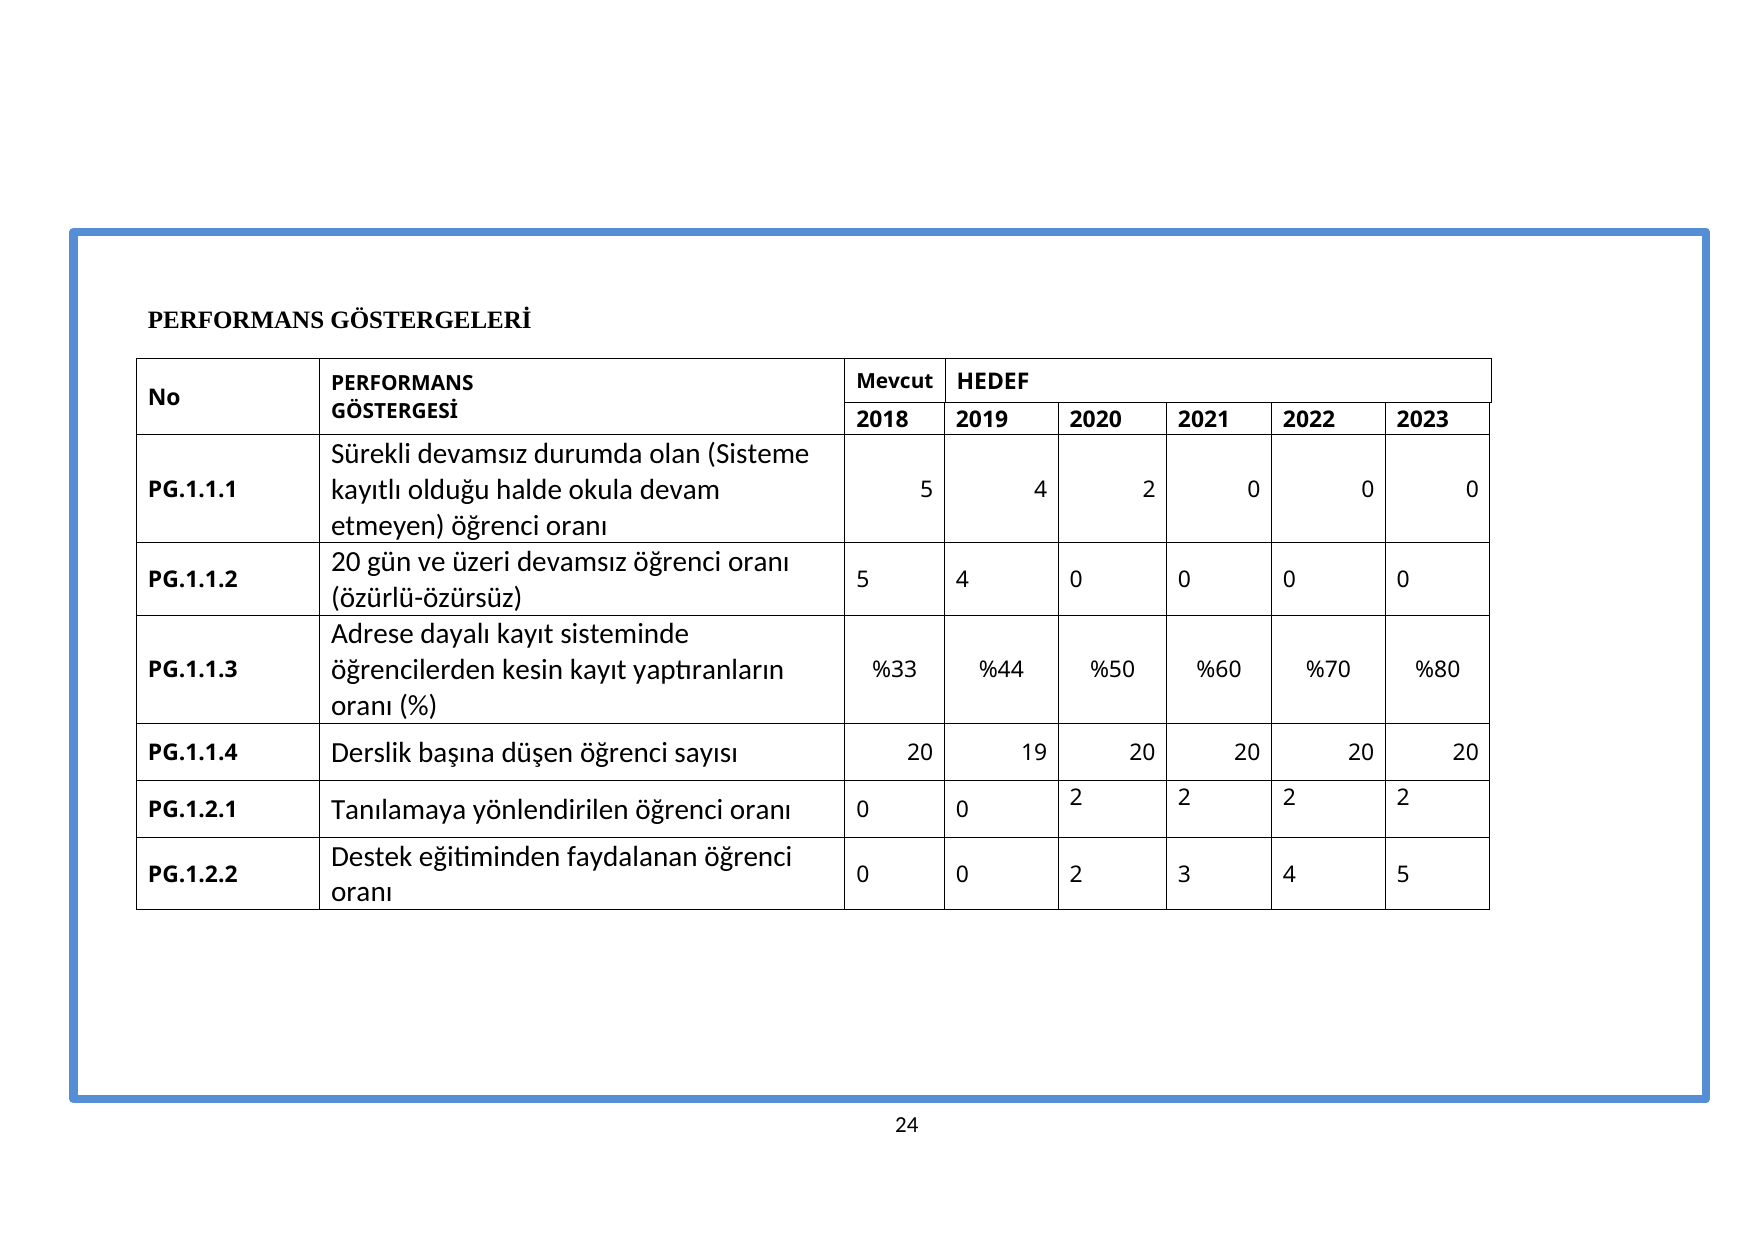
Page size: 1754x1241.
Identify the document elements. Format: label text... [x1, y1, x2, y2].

table_cell 2022 [1272, 403, 1385, 434]
table_cell 2 [1167, 781, 1271, 837]
table_cell 2021 [1167, 403, 1271, 434]
table_cell PG.1.1.4 [137, 724, 319, 779]
table_cell 0 [1386, 435, 1489, 542]
table_cell 20 [1386, 724, 1489, 779]
table_cell Derslik başına düşen öğrenci sayısı [320, 724, 844, 779]
table_header HEDEF [946, 359, 1491, 402]
table_cell 4 [945, 435, 1058, 542]
table_cell 2 [1386, 781, 1489, 837]
table_cell %44 [945, 616, 1058, 722]
table_cell 2023 [1386, 403, 1489, 434]
table_cell 0 [945, 838, 1058, 909]
table_cell 19 [945, 724, 1058, 779]
table_cell PG.1.1.1 [137, 435, 319, 542]
table_cell 0 [1059, 543, 1166, 614]
table_header Mevcut [845, 359, 945, 402]
table_cell 0 [1272, 435, 1385, 542]
table_cell 20 [845, 724, 944, 779]
table_cell %50 [1059, 616, 1166, 722]
table_cell PG.1.2.2 [137, 838, 319, 909]
table_cell %80 [1386, 616, 1489, 722]
table_cell 5 [1386, 838, 1489, 909]
table_cell PG.1.2.1 [137, 781, 319, 837]
table_cell 0 [1272, 543, 1385, 614]
text PERFORMANS GÖSTERGELERİ [148, 306, 1665, 334]
table_cell 0 [845, 838, 944, 909]
table_cell 0 [1386, 543, 1489, 614]
table_cell PG.1.1.3 [137, 616, 319, 722]
table_cell 0 [945, 781, 1058, 837]
table_cell Tanılamaya yönlendirilen öğrenci oranı [320, 781, 844, 837]
table_cell 0 [1167, 435, 1271, 542]
table_cell 20 [1272, 724, 1385, 779]
table_cell %70 [1272, 616, 1385, 722]
table_cell 2 [1272, 781, 1385, 837]
table_cell 3 [1167, 838, 1271, 909]
table_cell 5 [845, 543, 944, 614]
table_cell 4 [945, 543, 1058, 614]
table_cell 4 [1272, 838, 1385, 909]
table_cell 20 gün ve üzeri devamsız öğrenci oranı (özürlü-özürsüz) [320, 543, 844, 614]
table_cell 2 [1059, 838, 1166, 909]
table_cell 2020 [1059, 403, 1166, 434]
table_cell 5 [845, 435, 944, 542]
table_cell %33 [845, 616, 944, 722]
table_cell 20 [1167, 724, 1271, 779]
table_cell %60 [1167, 616, 1271, 722]
table_cell Adrese dayalı kayıt sisteminde öğrencilerden kesin kayıt yaptıranların oranı (%) [320, 616, 844, 722]
table_header PERFORMANS GÖSTERGESİ [320, 359, 844, 434]
table_cell 0 [845, 781, 944, 837]
table_cell Sürekli devamsız durumda olan (Sisteme kayıtlı olduğu halde okula devam etmeyen) öğrenci oranı [320, 435, 844, 542]
table_cell 2019 [945, 403, 1058, 434]
table_cell PG.1.1.2 [137, 543, 319, 614]
table_cell 0 [1167, 543, 1271, 614]
table_cell 20 [1059, 724, 1166, 779]
table_cell 2 [1059, 781, 1166, 837]
table_header No [137, 359, 319, 434]
table_cell Destek eğitiminden faydalanan öğrenci oranı [320, 838, 844, 909]
table_cell 2018 [845, 403, 944, 434]
table_cell 2 [1059, 435, 1166, 542]
